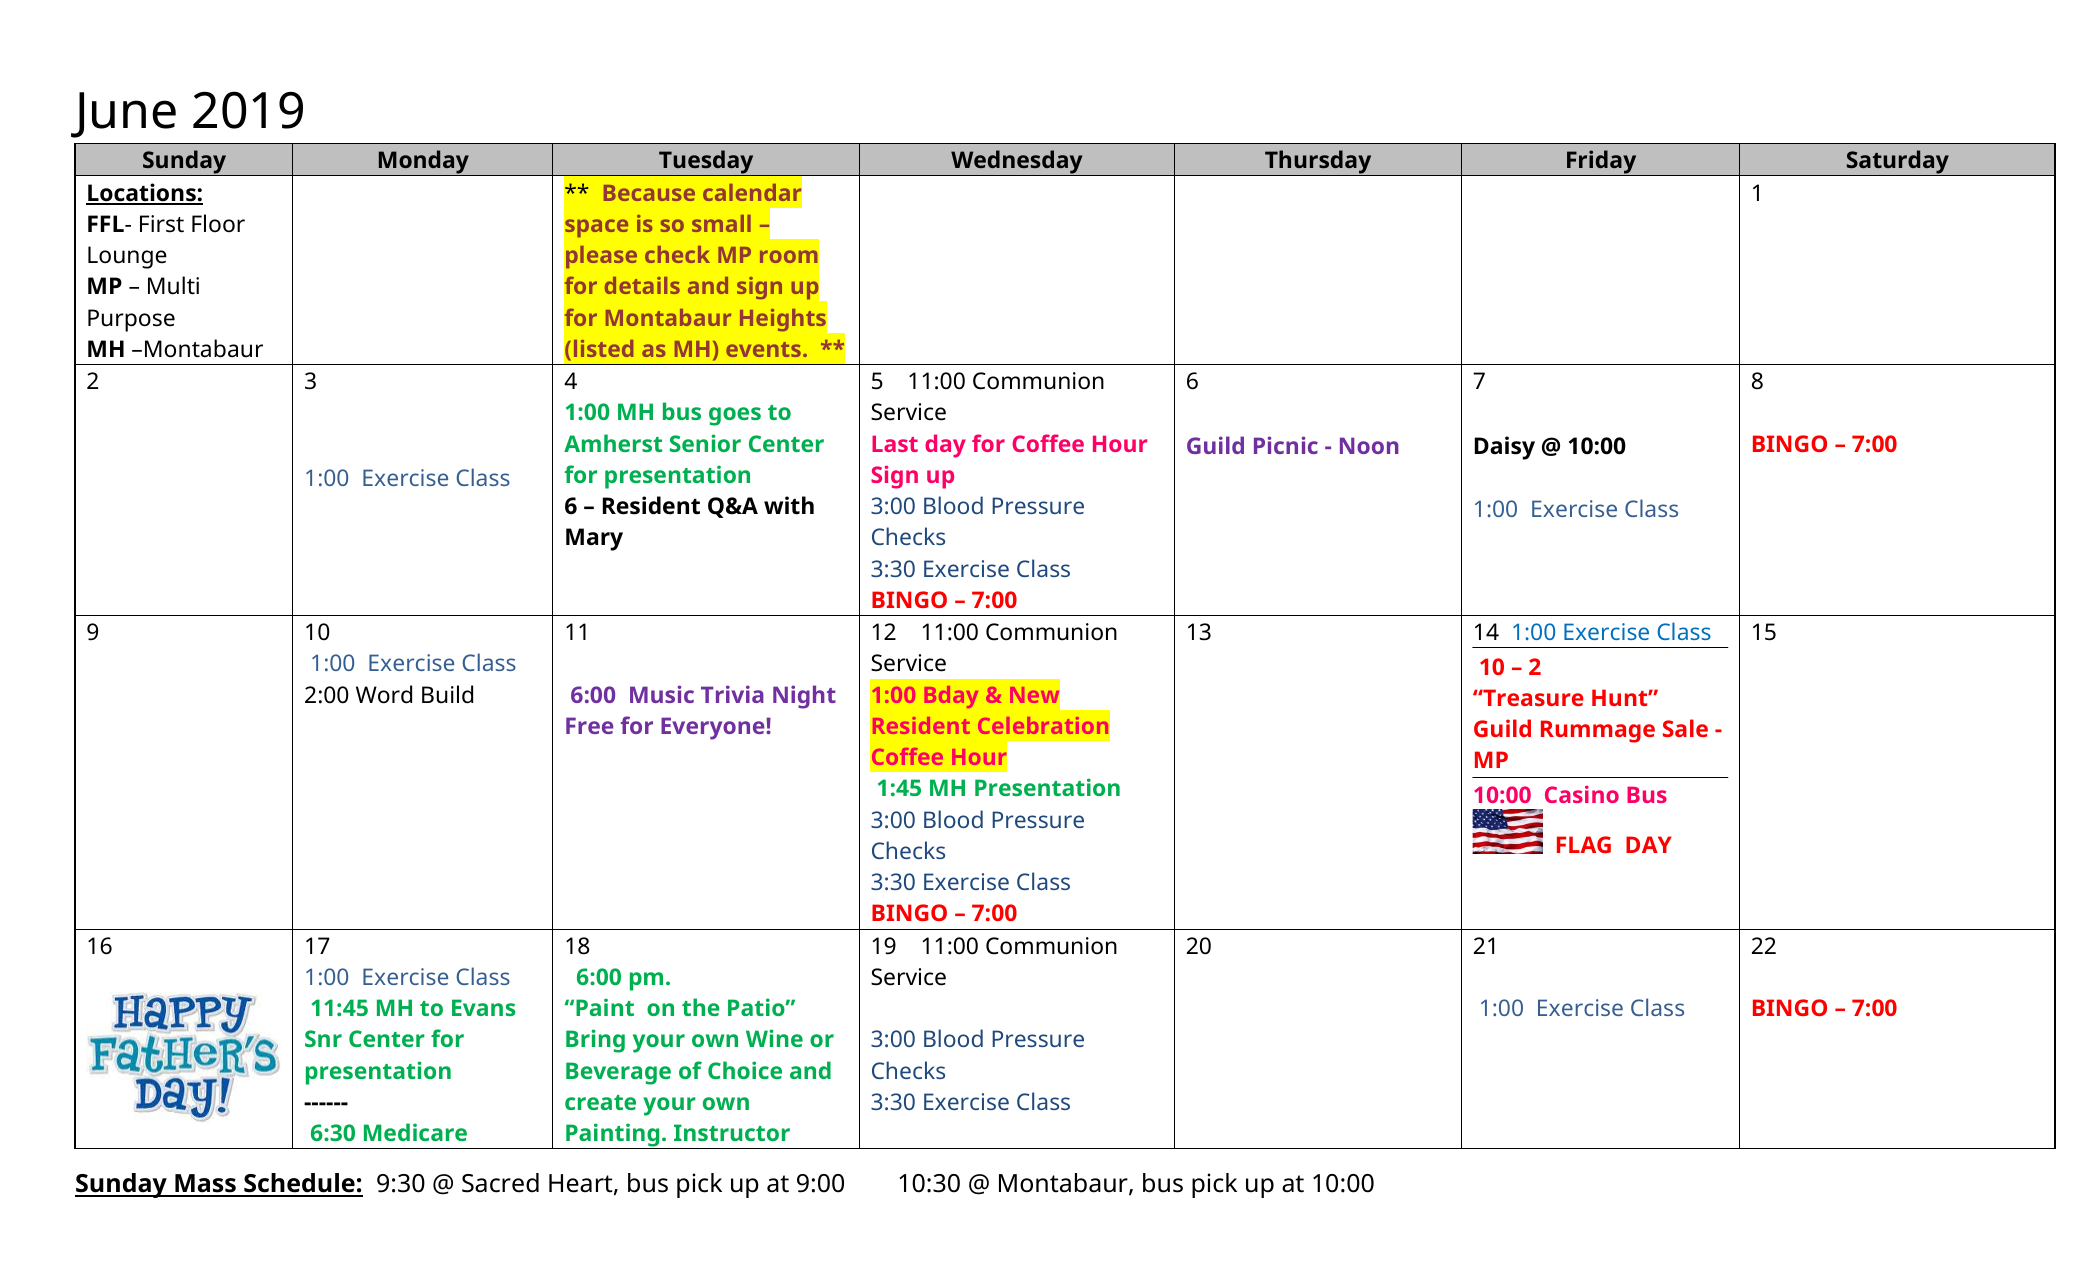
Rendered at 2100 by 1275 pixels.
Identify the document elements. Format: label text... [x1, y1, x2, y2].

table_cell 9 [76, 616, 292, 928]
table_cell 7 Daisy @ 10:00 1:00 Exercise Class [1462, 365, 1739, 615]
table_cell 22 BINGO – 7:00 [1740, 930, 2054, 1148]
table_cell 14 1:00 Exercise Class 10 – 2 “Treasure Hunt” Guild Rummage Sale -MP 10:00 Casino Bus FLAG DAY [1462, 616, 1739, 928]
table_header Wednesday [860, 144, 1174, 175]
table_cell 5 11:00 Communion Service Last day for Coffee Hour Sign up 3:00 Blood Pressure Checks 3:30 Exercise Class BINGO – 7:00 [860, 365, 1174, 615]
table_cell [860, 930, 1174, 1148]
table_cell [1175, 176, 1461, 364]
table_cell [553, 930, 859, 1148]
picture [86, 992, 282, 1124]
table_header Sunday [76, 144, 292, 175]
table_cell [293, 176, 552, 364]
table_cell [1462, 930, 1739, 1148]
table_header Monday [293, 144, 552, 175]
picture [1472, 809, 1543, 854]
table_cell 6 Guild Picnic - Noon [1175, 365, 1461, 615]
table_cell 13 [1175, 616, 1461, 928]
table_cell 11 6:00 Music Trivia Night Free for Everyone! [553, 616, 859, 928]
table_header Thursday [1175, 144, 1461, 175]
table_cell [860, 176, 1174, 364]
table_cell 15 [1740, 616, 2054, 928]
table_cell 8 BINGO – 7:00 [1740, 365, 2054, 615]
table_header Saturday [1740, 144, 2054, 175]
table_cell 2 [76, 365, 292, 615]
table_cell 3 1:00 Exercise Class [293, 365, 552, 615]
table_header Friday [1462, 144, 1739, 175]
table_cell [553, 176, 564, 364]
table_cell 20 [1175, 930, 1461, 1148]
table_cell 1 [1740, 176, 2054, 364]
table_cell 4 1:00 MH bus goes to Amherst Senior Center for presentation 6 – Resident Q&A with Mary [553, 365, 859, 615]
table_header Tuesday [553, 144, 859, 175]
table_cell 12 11:00 Communion Service 1:00 Bday & New Resident Celebration Coffee Hour 1:45 MH Presentation 3:00 Blood Pressure Checks 3:30 Exercise Class BINGO – 7:00 [860, 616, 1174, 928]
table_cell Locations: FFL- First Floor Lounge MP – Multi Purpose MH –Montabaur [76, 176, 292, 364]
table_cell 10 1:00 Exercise Class 2:00 Word Build [293, 616, 552, 928]
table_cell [293, 930, 552, 1148]
table_cell ** Because calendar space is so small – please check MP room for details and sign up for Montabaur Heights (listed as MH) events. ** [770, 176, 859, 364]
table_cell [1462, 176, 1739, 364]
table_cell 16 [76, 930, 292, 1148]
